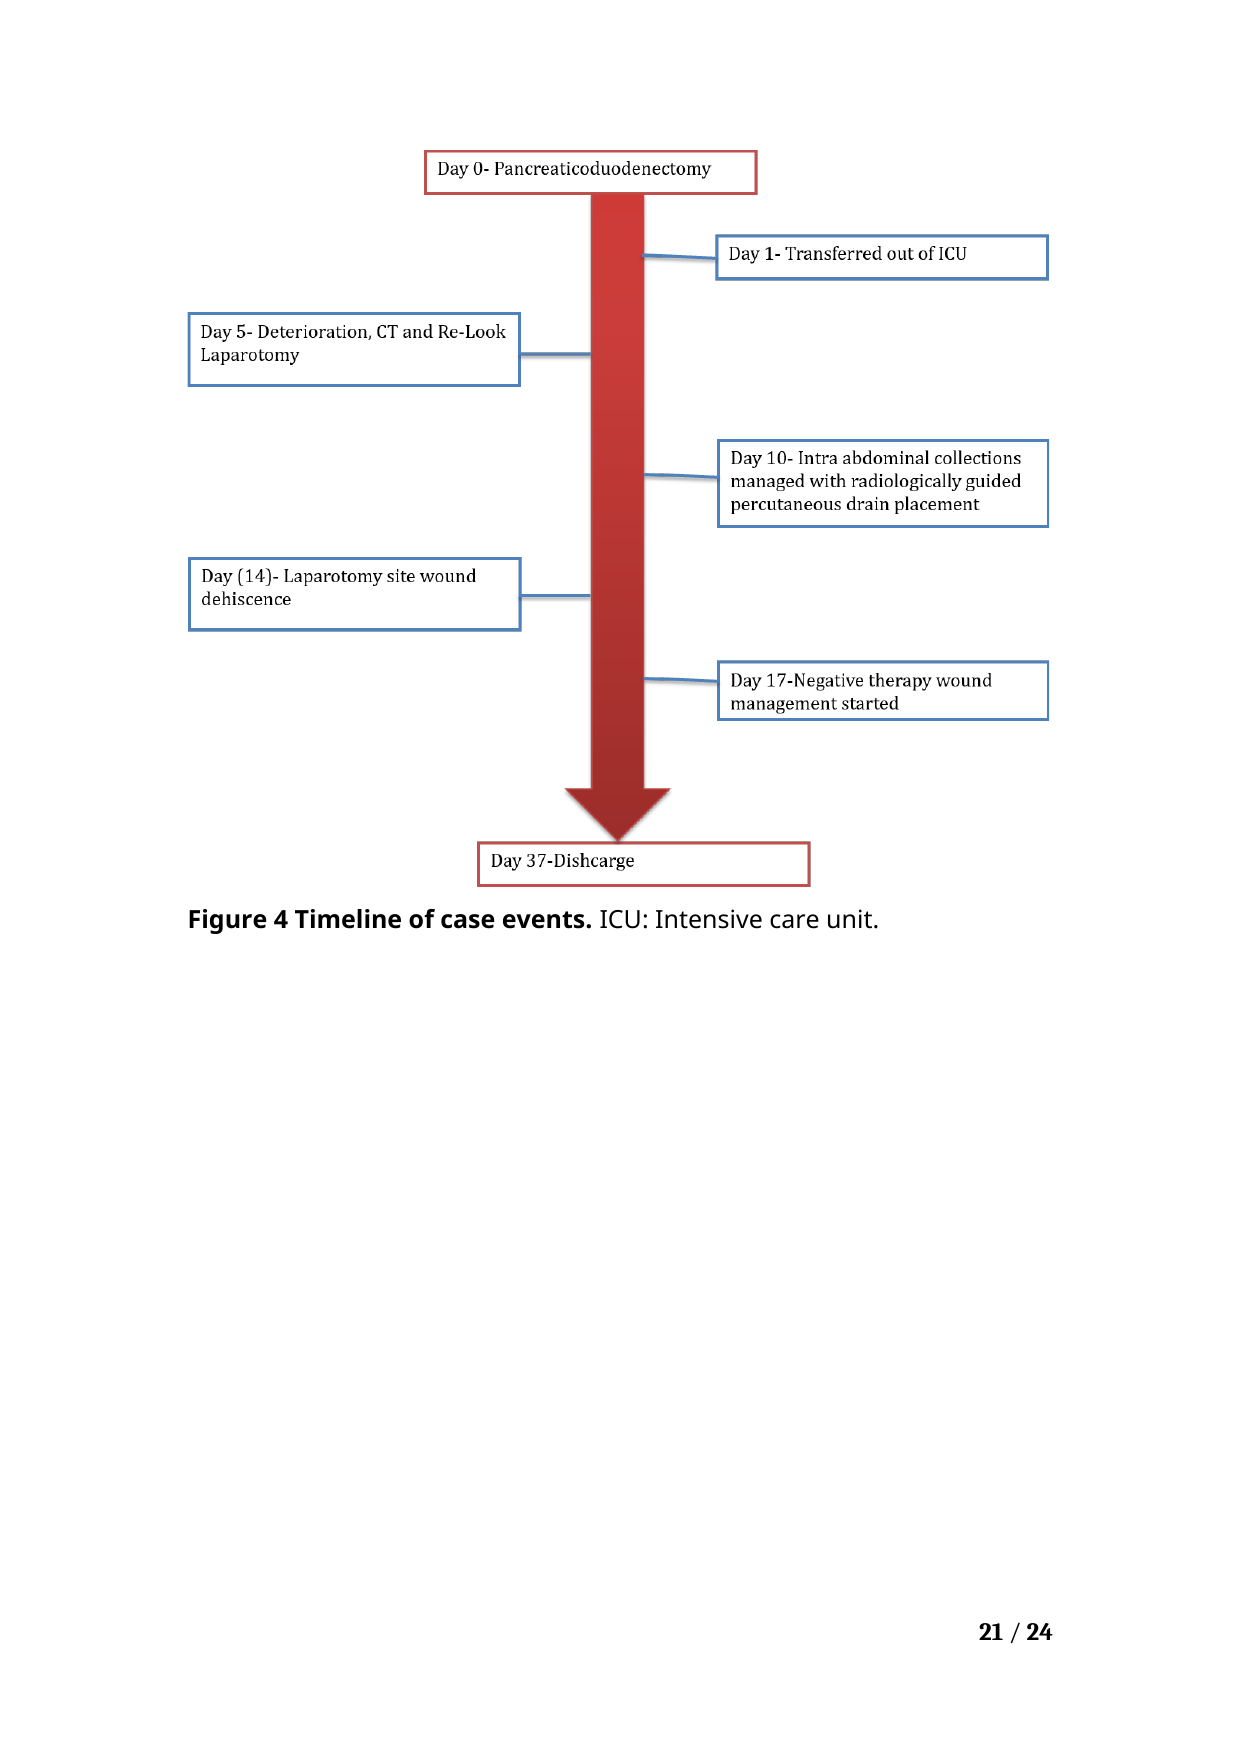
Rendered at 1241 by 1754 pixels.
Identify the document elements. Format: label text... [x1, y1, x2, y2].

picture [187, 150, 1050, 887]
text Figure 4 Timeline of case events. ICU: Intensive care unit. [187, 901, 1053, 935]
